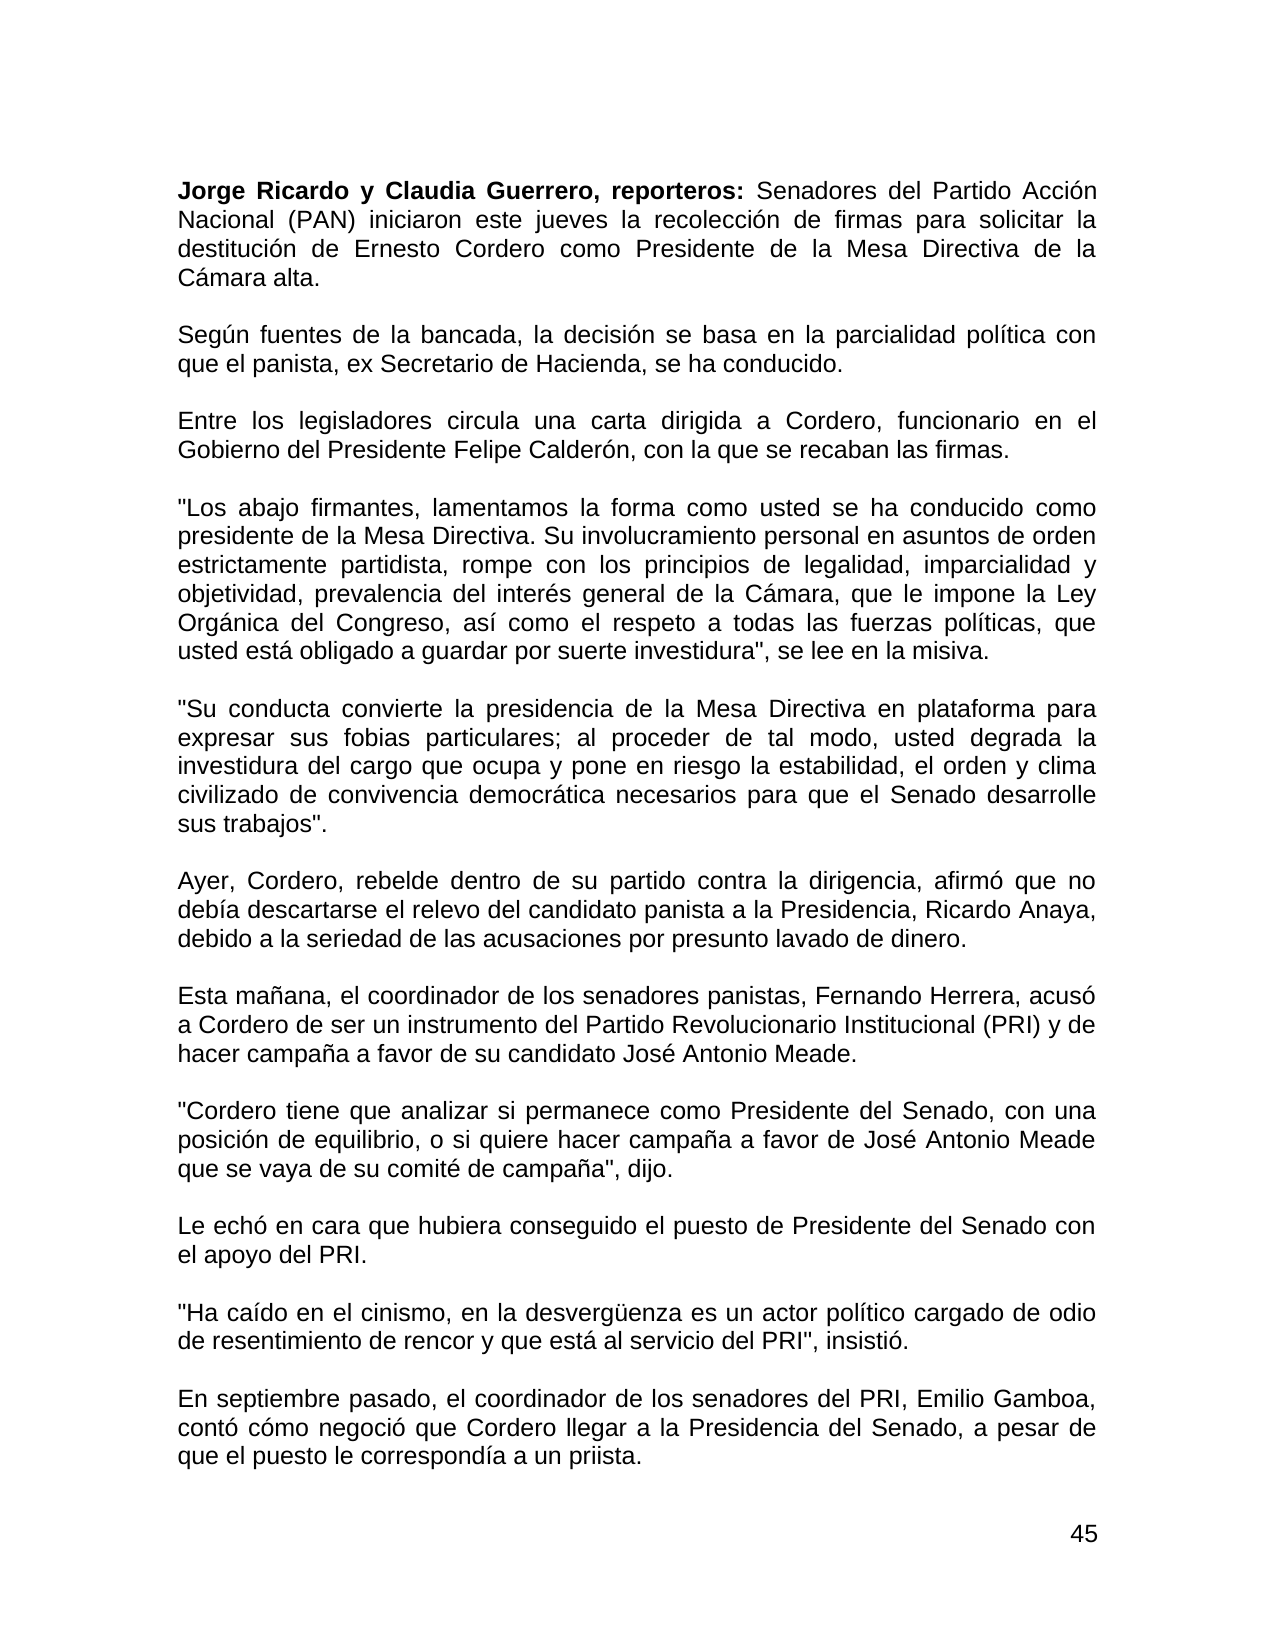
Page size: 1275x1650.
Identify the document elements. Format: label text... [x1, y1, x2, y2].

text En septiembre pasado, el coordinador de los senadores del PRI, Emilio Gamboa, contó cómo negoció que Cordero llegar a la Presidencia del Senado, a pesar de que el puesto le correspondía a un priista. [177, 1384, 1098, 1470]
text Entre los legisladores circula una carta dirigida a Cordero, funcionario en el Gobierno del Presidente Felipe Calderón, con la que se recaban las firmas. [177, 406, 1098, 464]
text "Cordero tiene que analizar si permanece como Presidente del Senado, con una posición de equilibrio, o si quiere hacer campaña a favor de José Antonio Meade que se vaya de su comité de campaña", dijo. [177, 1096, 1098, 1183]
text Le echó en cara que hubiera conseguido el puesto de Presidente del Senado con el apoyo del PRI. [177, 1211, 1098, 1269]
text "Ha caído en el cinismo, en la desvergüenza es un actor político cargado de odio de resentimiento de rencor y que está al servicio del PRI", insistió. [177, 1298, 1098, 1355]
text Según fuentes de la bancada, la decisión se basa en la parcialidad política con que el panista, ex Secretario de Hacienda, se ha conducido. [177, 320, 1098, 378]
text Jorge Ricardo y Claudia Guerrero, reporteros: Senadores del Partido Acción Nacional (PAN) iniciaron este jueves la recolección de firmas para solicitar la destitución de Ernesto Cordero como Presidente de la Mesa Directiva de la Cámara alta. [177, 176, 1098, 291]
text Ayer, Cordero, rebelde dentro de su partido contra la dirigencia, afirmó que no debía descartarse el relevo del candidato panista a la Presidencia, Ricardo Anaya, debido a la seriedad de las acusaciones por presunto lavado de dinero. [177, 866, 1098, 953]
text "Los abajo firmantes, lamentamos la forma como usted se ha conducido como presidente de la Mesa Directiva. Su involucramiento personal en asuntos de orden estrictamente partidista, rompe con los principios de legalidad, imparcialidad y objetividad, prevalencia del interés general de la Cámara, que le impone la Ley Orgánica del Congreso, así como el respeto a todas las fuerzas políticas, que usted está obligado a guardar por suerte investidura", se lee en la misiva. [177, 493, 1098, 665]
text "Su conducta convierte la presidencia de la Mesa Directiva en plataforma para expresar sus fobias particulares; al proceder de tal modo, usted degrada la investidura del cargo que ocupa y pone en riesgo la estabilidad, el orden y clima civilizado de convivencia democrática necesarios para que el Senado desarrolle sus trabajos". [177, 694, 1098, 838]
text Esta mañana, el coordinador de los senadores panistas, Fernando Herrera, acusó a Cordero de ser un instrumento del Partido Revolucionario Institucional (PRI) y de hacer campaña a favor de su candidato José Antonio Meade. [177, 981, 1098, 1068]
